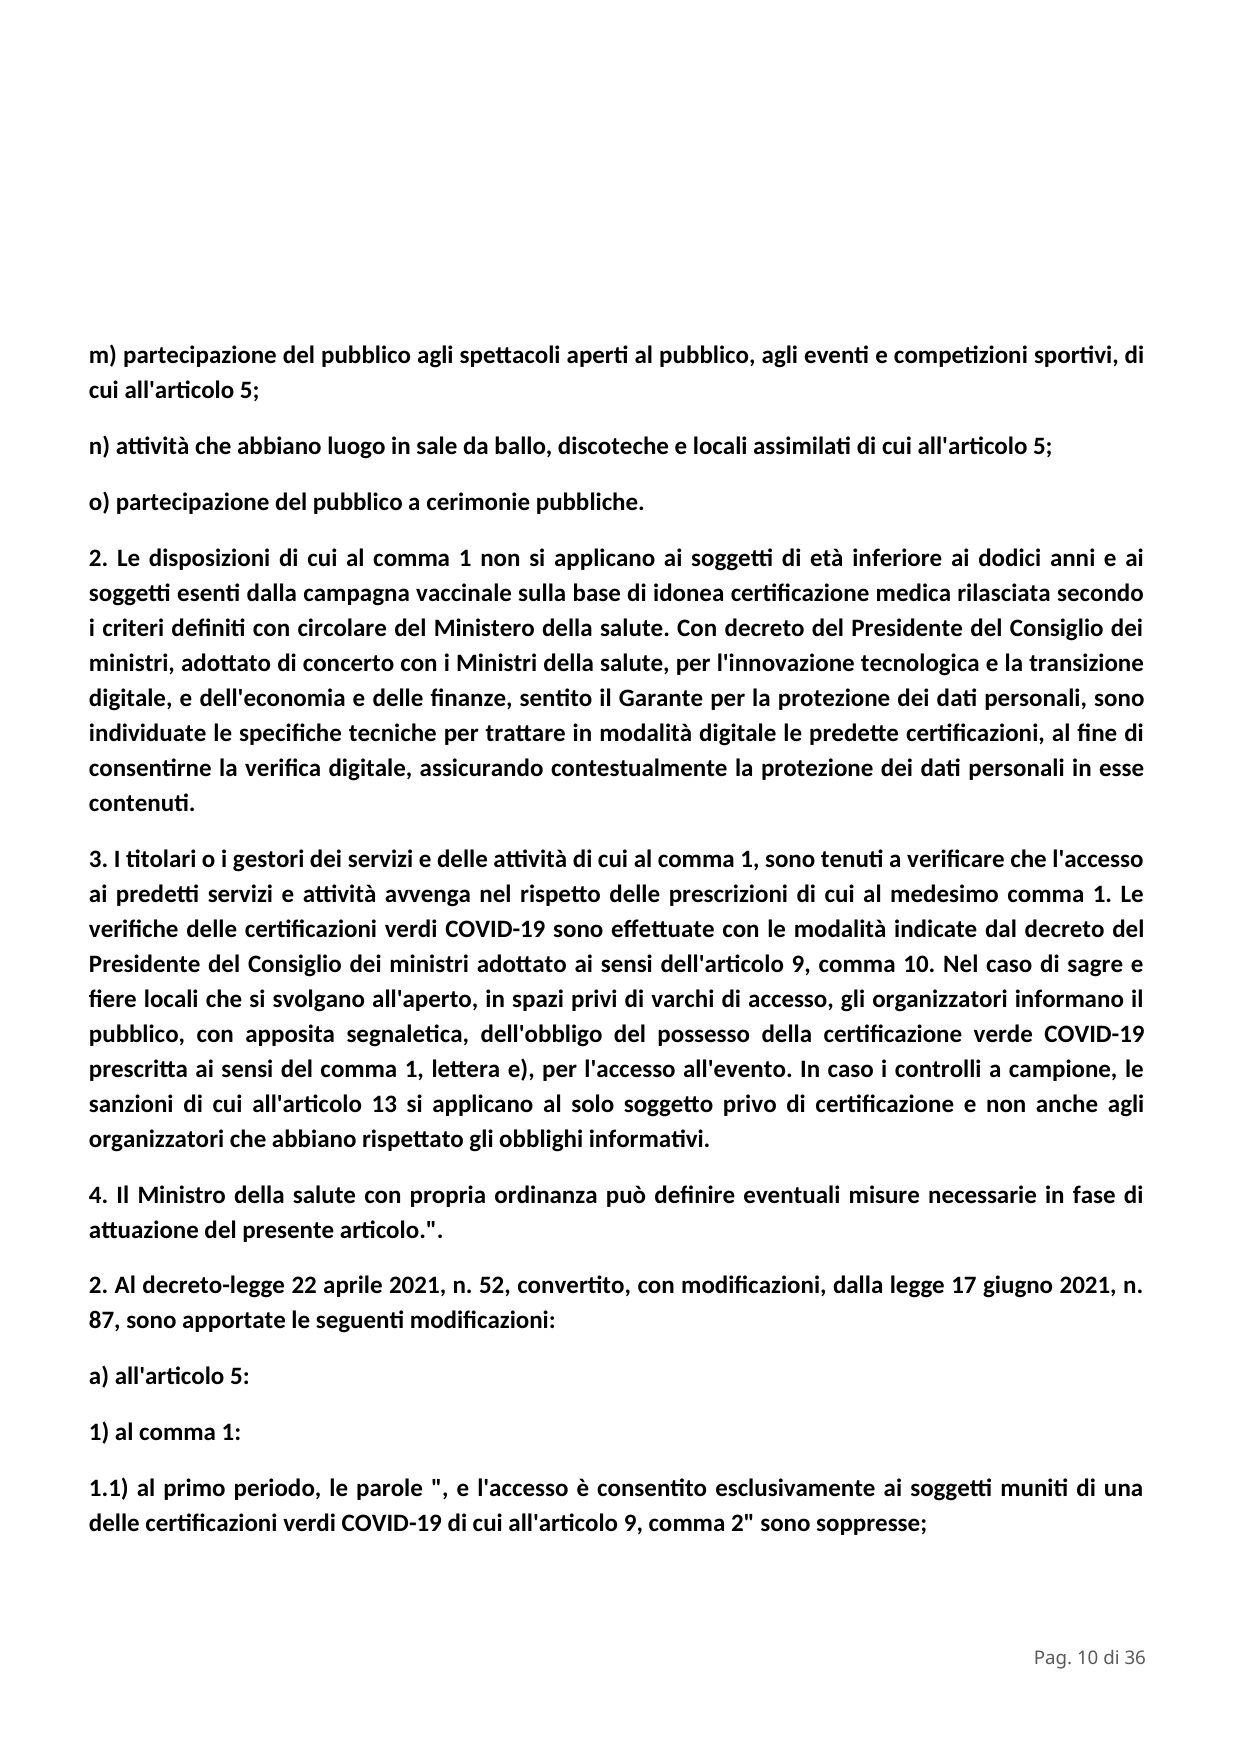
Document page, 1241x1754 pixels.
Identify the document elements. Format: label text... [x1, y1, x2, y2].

text 1) al comma 1: [89, 1416, 1146, 1447]
text m) partecipazione del pubblico agli spettacoli aperti al pubblico, agli eventi e competizioni sportivi, di cui all'articolo 5; [89, 340, 1146, 405]
text 4. Il Ministro della salute con propria ordinanza può definire eventuali misure necessarie in fase di attuazione del presente articolo.". [89, 1179, 1146, 1244]
text o) partecipazione del pubblico a cerimonie pubbliche. [89, 486, 1146, 517]
text 1.1) al primo periodo, le parole ", e l'accesso è consentito esclusivamente ai soggetti muniti di una delle certificazioni verdi COVID-19 di cui all'articolo 9, comma 2" sono soppresse; [89, 1472, 1146, 1538]
text 3. I titolari o i gestori dei servizi e delle attività di cui al comma 1, sono tenuti a verificare che l'accesso ai predetti servizi e attività avvenga nel rispetto delle prescrizioni di cui al medesimo comma 1. Le verifiche delle certificazioni verdi COVID-19 sono effettuate con le modalità indicate dal decreto del Presidente del Consiglio dei ministri adottato ai sensi dell'articolo 9, comma 10. Nel caso di sagre e fiere locali che si svolgano all'aperto, in spazi privi di varchi di accesso, gli organizzatori informano il pubblico, con apposita segnaletica, dell'obbligo del possesso della certificazione verde COVID-19 prescritta ai sensi del comma 1, lettera e), per l'accesso all'evento. In caso i controlli a campione, le sanzioni di cui all'articolo 13 si applicano al solo soggetto privo di certificazione e non anche agli organizzatori che abbiano rispettato gli obblighi informativi. [89, 843, 1146, 1153]
text n) attività che abbiano luogo in sale da ballo, discoteche e locali assimilati di cui all'articolo 5; [89, 431, 1146, 461]
text a) all'articolo 5: [89, 1361, 1146, 1391]
text 2. Le disposizioni di cui al comma 1 non si applicano ai soggetti di età inferiore ai dodici anni e ai soggetti esenti dalla campagna vaccinale sulla base di idonea certificazione medica rilasciata secondo i criteri definiti con circolare del Ministero della salute. Con decreto del Presidente del Consiglio dei ministri, adottato di concerto con i Ministri della salute, per l'innovazione tecnologica e la transizione digitale, e dell'economia e delle finanze, sentito il Garante per la protezione dei dati personali, sono individuate le specifiche tecniche per trattare in modalità digitale le predette certificazioni, al fine di consentirne la verifica digitale, assicurando contestualmente la protezione dei dati personali in esse contenuti. [89, 542, 1146, 818]
text 2. Al decreto-legge 22 aprile 2021, n. 52, convertito, con modificazioni, dalla legge 17 giugno 2021, n. 87, sono apportate le seguenti modificazioni: [89, 1270, 1146, 1335]
